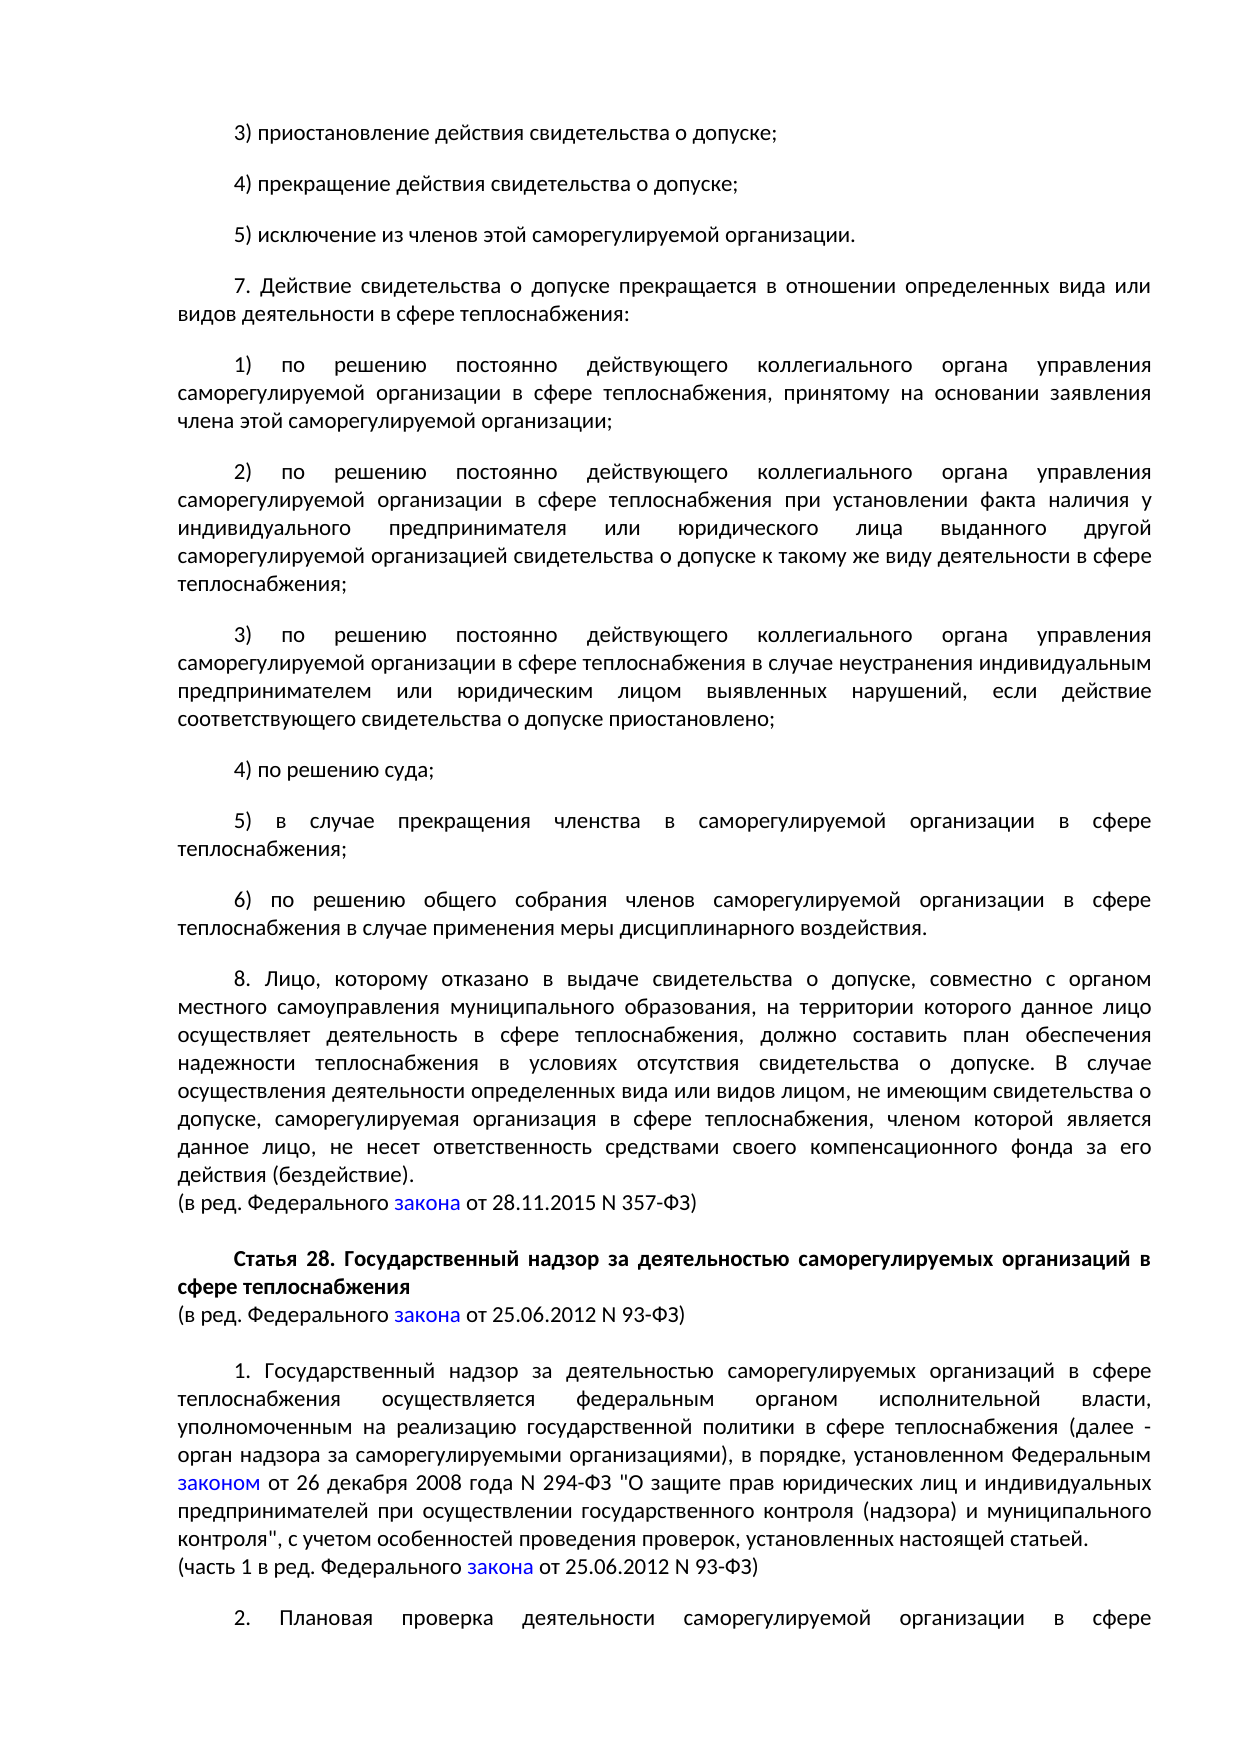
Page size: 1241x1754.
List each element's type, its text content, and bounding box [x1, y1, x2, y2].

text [177, 1603, 1152, 1631]
text (часть 1 в ред. Федерального закона от 25.06.2012 N 93-ФЗ) [177, 1552, 1152, 1580]
text 8. Лицо, которому отказано в выдаче свидетельства о допуске, совместно с органом местного самоуправления муниципального образования, на территории которого данное лицо осуществляет деятельность в сфере теплоснабжения, должно составить план обеспечения надежности теплоснабжения в условиях отсутствия свидетельства о допуске. В случае осуществления деятельности определенных вида или видов лицом, не имеющим свидетельства о допуске, саморегулируемая организация в сфере теплоснабжения, членом которой является данное лицо, не несет ответственность средствами своего компенсационного фонда за его действия (бездействие). [177, 964, 1152, 1188]
text 2) по решению постоянно действующего коллегиального органа управления саморегулируемой организации в сфере теплоснабжения при установлении факта наличия у индивидуального предпринимателя или юридического лица выданного другой саморегулируемой организацией свидетельства о допуске к такому же виду деятельности в сфере теплоснабжения; [177, 457, 1152, 597]
text 1) по решению постоянно действующего коллегиального органа управления саморегулируемой организации в сфере теплоснабжения, принятому на основании заявления члена этой саморегулируемой организации; [177, 350, 1152, 434]
text 6) по решению общего собрания членов саморегулируемой организации в сфере теплоснабжения в случае применения меры дисциплинарного воздействия. [177, 885, 1152, 941]
title Статья 28. Государственный надзор за деятельностью саморегулируемых организаций в сфере теплоснабжения [177, 1244, 1152, 1300]
text (в ред. Федерального закона от 25.06.2012 N 93-ФЗ) [177, 1300, 1152, 1328]
text 5) исключение из членов этой саморегулируемой организации. [177, 220, 1152, 248]
text (в ред. Федерального закона от 28.11.2015 N 357-ФЗ) [177, 1188, 1152, 1216]
text 3) приостановление действия свидетельства о допуске; [177, 118, 1152, 146]
text 3) по решению постоянно действующего коллегиального органа управления саморегулируемой организации в сфере теплоснабжения в случае неустранения индивидуальным предпринимателем или юридическим лицом выявленных нарушений, если действие соответствующего свидетельства о допуске приостановлено; [177, 620, 1152, 732]
text 4) по решению суда; [177, 755, 1152, 783]
text 4) прекращение действия свидетельства о допуске; [177, 169, 1152, 197]
text 1. Государственный надзор за деятельностью саморегулируемых организаций в сфере теплоснабжения осуществляется федеральным органом исполнительной власти, уполномоченным на реализацию государственной политики в сфере теплоснабжения (далее - орган надзора за саморегулируемыми организациями), в порядке, установленном Федеральным законом от 26 декабря 2008 года N 294-ФЗ "О защите прав юридических лиц и индивидуальных предпринимателей при осуществлении государственного контроля (надзора) и муниципального контроля", с учетом особенностей проведения проверок, установленных настоящей статьей. [177, 1356, 1152, 1552]
text 5) в случае прекращения членства в саморегулируемой организации в сфере теплоснабжения; [177, 806, 1152, 862]
text 7. Действие свидетельства о допуске прекращается в отношении определенных вида или видов деятельности в сфере теплоснабжения: [177, 271, 1152, 327]
